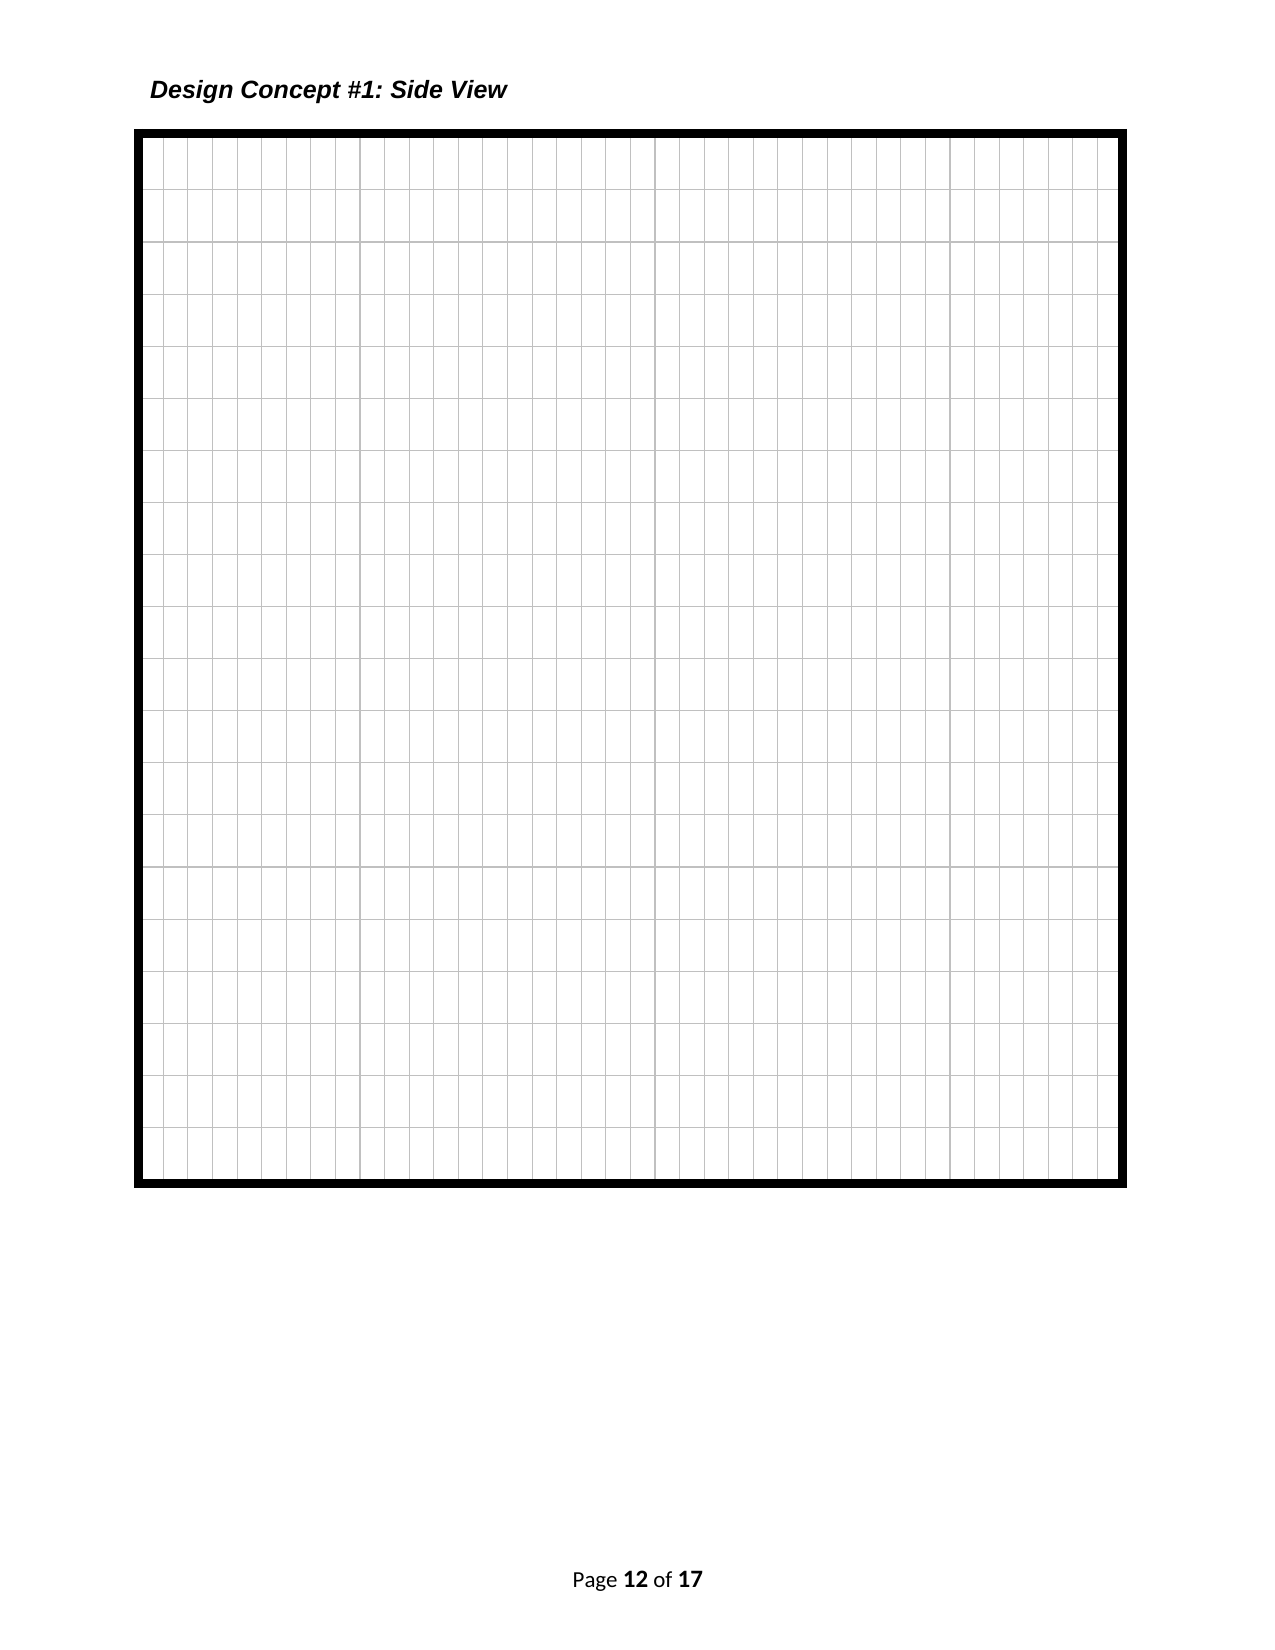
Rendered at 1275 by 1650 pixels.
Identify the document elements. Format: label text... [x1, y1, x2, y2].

table_cell [459, 503, 482, 554]
table_cell [262, 1128, 286, 1179]
table_cell [361, 1024, 384, 1075]
table_cell [803, 555, 827, 606]
table_cell [1024, 243, 1048, 293]
table_header [631, 138, 654, 189]
table_cell [656, 607, 679, 658]
table_cell [188, 711, 212, 762]
table_cell [705, 451, 728, 502]
table_cell [656, 190, 679, 241]
table_cell [1000, 555, 1023, 606]
table_cell [533, 243, 556, 293]
table_cell [852, 347, 876, 398]
table_cell [926, 711, 949, 762]
table_cell [1049, 1076, 1072, 1127]
table_cell [705, 347, 728, 398]
table_cell [951, 1076, 974, 1127]
table_cell [188, 347, 212, 398]
table_cell [582, 972, 605, 1023]
table_cell [582, 607, 605, 658]
table_cell [656, 659, 679, 710]
table_cell [877, 1128, 900, 1179]
table_cell [188, 190, 212, 241]
table_cell [287, 555, 310, 606]
table_cell [410, 659, 433, 710]
table_cell [238, 1024, 261, 1075]
table_cell [901, 711, 925, 762]
table_cell [1000, 243, 1023, 293]
table_cell [459, 555, 482, 606]
table_cell [483, 972, 507, 1023]
table_cell [729, 815, 753, 866]
table_cell [729, 243, 753, 293]
table_cell [361, 607, 384, 658]
table_cell [606, 763, 630, 814]
table_cell [754, 295, 777, 346]
table_cell [1073, 659, 1097, 710]
table_cell [483, 347, 507, 398]
table_cell [361, 711, 384, 762]
table_cell [557, 763, 581, 814]
table_cell [287, 243, 310, 293]
table_cell [606, 190, 630, 241]
table_cell [1073, 972, 1097, 1023]
table_cell [1024, 763, 1048, 814]
table_cell [164, 347, 187, 398]
table_cell [828, 1076, 851, 1127]
table_cell [459, 347, 482, 398]
table_cell [754, 659, 777, 710]
table_cell [606, 243, 630, 293]
table_cell [508, 659, 532, 710]
table_cell [1000, 972, 1023, 1023]
table_cell [754, 503, 777, 554]
table_cell [508, 451, 532, 502]
table_cell [143, 711, 163, 762]
table_cell [631, 868, 654, 918]
table_cell [164, 659, 187, 710]
table_cell [143, 1024, 163, 1075]
table_cell [1073, 347, 1097, 398]
table_cell [533, 1024, 556, 1075]
table_cell [164, 190, 187, 241]
table_cell [803, 451, 827, 502]
table_cell [803, 399, 827, 450]
table_cell [336, 659, 359, 710]
table_cell [582, 763, 605, 814]
table_header [1098, 138, 1118, 189]
table_cell [508, 347, 532, 398]
table_cell [311, 503, 335, 554]
table_cell [188, 1024, 212, 1075]
table_cell [606, 1128, 630, 1179]
table_cell [410, 868, 433, 918]
table_cell [533, 659, 556, 710]
table_cell [508, 503, 532, 554]
table_cell [262, 711, 286, 762]
table_cell [361, 295, 384, 346]
table_cell [1073, 399, 1097, 450]
table_cell [410, 972, 433, 1023]
table_cell [533, 868, 556, 918]
table_cell [705, 555, 728, 606]
table_cell [483, 190, 507, 241]
table_cell [582, 1128, 605, 1179]
table_cell [287, 868, 310, 918]
table_cell [336, 920, 359, 971]
table_cell [1049, 555, 1072, 606]
table_header [410, 138, 433, 189]
table_cell [828, 399, 851, 450]
table_cell [852, 399, 876, 450]
table_cell [311, 763, 335, 814]
table_cell [213, 555, 237, 606]
table_cell [385, 243, 409, 293]
table_cell [557, 607, 581, 658]
table_cell [262, 659, 286, 710]
table_cell [582, 1024, 605, 1075]
table_cell [434, 607, 458, 658]
table_cell [188, 920, 212, 971]
table_cell [1098, 1128, 1118, 1179]
table_cell [508, 555, 532, 606]
table_cell [311, 868, 335, 918]
table_cell [680, 868, 704, 918]
table_cell [238, 659, 261, 710]
table_cell [262, 451, 286, 502]
table_cell [877, 347, 900, 398]
table_cell [1000, 190, 1023, 241]
table_cell [238, 399, 261, 450]
table_cell [754, 1024, 777, 1075]
table_cell [901, 815, 925, 866]
table_cell [533, 711, 556, 762]
table_cell [213, 1024, 237, 1075]
table_cell [164, 295, 187, 346]
table_cell [1024, 347, 1048, 398]
table_cell [1098, 1024, 1118, 1075]
table_cell [877, 711, 900, 762]
table_cell [287, 399, 310, 450]
table_cell [361, 920, 384, 971]
table_cell [828, 972, 851, 1023]
table_cell [143, 555, 163, 606]
table_cell [434, 1076, 458, 1127]
table_cell [287, 920, 310, 971]
table_cell [434, 555, 458, 606]
text Design Concept #1: Side View [150, 75, 1125, 104]
table_cell [483, 763, 507, 814]
table_cell [311, 1076, 335, 1127]
table_cell [680, 555, 704, 606]
table_cell [410, 243, 433, 293]
table_cell [557, 295, 581, 346]
table_cell [705, 243, 728, 293]
table_cell [213, 399, 237, 450]
table_cell [1000, 347, 1023, 398]
table_cell [533, 972, 556, 1023]
table_cell [238, 1128, 261, 1179]
table_cell [1073, 868, 1097, 918]
table_cell [238, 711, 261, 762]
table_cell [803, 295, 827, 346]
table_cell [410, 1076, 433, 1127]
table_cell [311, 815, 335, 866]
table_cell [262, 763, 286, 814]
table_cell [262, 815, 286, 866]
table_cell [926, 1024, 949, 1075]
table_cell [877, 920, 900, 971]
table_cell [877, 295, 900, 346]
table_cell [705, 1076, 728, 1127]
table_cell [1098, 972, 1118, 1023]
table_header [926, 138, 949, 189]
table_cell [631, 190, 654, 241]
table_cell [680, 920, 704, 971]
table_cell [1098, 295, 1118, 346]
table_cell [459, 451, 482, 502]
table_cell [926, 607, 949, 658]
table_cell [434, 451, 458, 502]
table_cell [705, 1128, 728, 1179]
table_cell [213, 1128, 237, 1179]
table_cell [483, 815, 507, 866]
table_header [582, 138, 605, 189]
table_cell [361, 503, 384, 554]
table_cell [778, 868, 802, 918]
table_cell [631, 711, 654, 762]
table_cell [901, 920, 925, 971]
table_cell [828, 555, 851, 606]
table_cell [1024, 190, 1048, 241]
table_cell [1073, 711, 1097, 762]
table_cell [901, 347, 925, 398]
table_cell [1073, 503, 1097, 554]
table_cell [213, 763, 237, 814]
table_cell [975, 451, 999, 502]
table_cell [459, 1128, 482, 1179]
table_cell [459, 607, 482, 658]
table_cell [164, 1076, 187, 1127]
table_cell [164, 815, 187, 866]
table_cell [877, 399, 900, 450]
table_cell [852, 868, 876, 918]
table_cell [311, 295, 335, 346]
table_cell [803, 868, 827, 918]
table_cell [336, 347, 359, 398]
table_header [778, 138, 802, 189]
table_cell [828, 659, 851, 710]
table_cell [1098, 868, 1118, 918]
table_cell [262, 555, 286, 606]
table_cell [926, 868, 949, 918]
table_cell [1073, 920, 1097, 971]
table_cell [410, 920, 433, 971]
table_cell [631, 555, 654, 606]
table_cell [557, 190, 581, 241]
table_cell [852, 555, 876, 606]
table_cell [533, 607, 556, 658]
table_cell [238, 920, 261, 971]
table_cell [680, 815, 704, 866]
table_cell [852, 815, 876, 866]
table_cell [508, 399, 532, 450]
table_cell [778, 243, 802, 293]
table_cell [533, 399, 556, 450]
table_cell [680, 503, 704, 554]
table_cell [926, 1076, 949, 1127]
table_cell [164, 972, 187, 1023]
table_cell [729, 399, 753, 450]
table_cell [1024, 1128, 1048, 1179]
table_cell [656, 763, 679, 814]
table_header [754, 138, 777, 189]
table_cell [188, 815, 212, 866]
table_cell [213, 711, 237, 762]
table_cell [238, 815, 261, 866]
table_cell [410, 711, 433, 762]
table_cell [852, 503, 876, 554]
table_cell [729, 555, 753, 606]
table_cell [262, 868, 286, 918]
table_cell [410, 190, 433, 241]
table_cell [828, 1128, 851, 1179]
table_header [975, 138, 999, 189]
table_cell [778, 190, 802, 241]
table_cell [754, 972, 777, 1023]
table_cell [705, 972, 728, 1023]
table_cell [852, 190, 876, 241]
table_cell [631, 763, 654, 814]
table_cell [926, 399, 949, 450]
table_cell [951, 972, 974, 1023]
table_cell [951, 711, 974, 762]
table_cell [606, 920, 630, 971]
table_cell [754, 190, 777, 241]
table_cell [508, 920, 532, 971]
table_cell [926, 972, 949, 1023]
table_cell [926, 659, 949, 710]
table_cell [361, 243, 384, 293]
table_cell [336, 1076, 359, 1127]
table_cell [852, 711, 876, 762]
table_cell [729, 347, 753, 398]
table_cell [311, 1024, 335, 1075]
table_cell [385, 711, 409, 762]
table_cell [656, 1024, 679, 1075]
table_cell [680, 607, 704, 658]
table_cell [213, 190, 237, 241]
table_cell [852, 1076, 876, 1127]
table_cell [754, 763, 777, 814]
table_cell [483, 1024, 507, 1075]
table_cell [951, 451, 974, 502]
table_cell [143, 503, 163, 554]
table_cell [606, 451, 630, 502]
table_cell [1049, 451, 1072, 502]
table_cell [1000, 868, 1023, 918]
table_cell [1024, 295, 1048, 346]
table_cell [828, 243, 851, 293]
table_cell [557, 503, 581, 554]
table_cell [680, 1024, 704, 1075]
table_cell [143, 399, 163, 450]
table_cell [1000, 607, 1023, 658]
table_cell [951, 347, 974, 398]
table_cell [508, 243, 532, 293]
table_header [143, 138, 163, 189]
table_cell [385, 1128, 409, 1179]
table_cell [582, 555, 605, 606]
table_cell [238, 451, 261, 502]
table_cell [188, 868, 212, 918]
table_cell [1098, 659, 1118, 710]
table_cell [311, 399, 335, 450]
table_cell [951, 399, 974, 450]
table_cell [582, 295, 605, 346]
table_cell [508, 711, 532, 762]
table_cell [729, 1076, 753, 1127]
table_cell [926, 451, 949, 502]
table_cell [213, 868, 237, 918]
table_cell [631, 972, 654, 1023]
table_cell [803, 1128, 827, 1179]
table_cell [262, 607, 286, 658]
table_cell [1024, 659, 1048, 710]
table_cell [828, 451, 851, 502]
table_cell [336, 607, 359, 658]
table_cell [656, 815, 679, 866]
table_header [262, 138, 286, 189]
table_cell [557, 451, 581, 502]
table_cell [1073, 763, 1097, 814]
table_cell [410, 295, 433, 346]
table_cell [754, 1128, 777, 1179]
table_cell [1098, 607, 1118, 658]
table_cell [705, 1024, 728, 1075]
table_cell [778, 763, 802, 814]
table_cell [410, 1024, 433, 1075]
table_cell [631, 1024, 654, 1075]
table_cell [852, 920, 876, 971]
table_cell [385, 868, 409, 918]
table_cell [606, 503, 630, 554]
table_cell [188, 972, 212, 1023]
table_cell [410, 347, 433, 398]
table_cell [582, 711, 605, 762]
table_cell [975, 815, 999, 866]
table_cell [164, 607, 187, 658]
table_cell [778, 1076, 802, 1127]
table_cell [311, 451, 335, 502]
table_cell [852, 607, 876, 658]
table_cell [606, 815, 630, 866]
table_cell [262, 1024, 286, 1075]
table_cell [680, 190, 704, 241]
table_cell [1049, 868, 1072, 918]
table_cell [385, 1024, 409, 1075]
table_cell [582, 1076, 605, 1127]
table_cell [705, 399, 728, 450]
table_cell [951, 815, 974, 866]
table_cell [1000, 659, 1023, 710]
table_cell [852, 763, 876, 814]
table_header [1000, 138, 1023, 189]
table_cell [754, 607, 777, 658]
table_cell [901, 972, 925, 1023]
table_cell [975, 607, 999, 658]
table_cell [901, 295, 925, 346]
table_cell [1000, 1076, 1023, 1127]
table_cell [361, 972, 384, 1023]
table_cell [557, 972, 581, 1023]
table_cell [705, 190, 728, 241]
table_cell [262, 399, 286, 450]
table_cell [533, 1076, 556, 1127]
table_cell [434, 1128, 458, 1179]
table_cell [754, 868, 777, 918]
table_cell [361, 347, 384, 398]
table_cell [238, 555, 261, 606]
table_cell [188, 399, 212, 450]
table_cell [901, 555, 925, 606]
table_cell [606, 659, 630, 710]
table_cell [143, 1128, 163, 1179]
table_cell [410, 763, 433, 814]
table_cell [606, 972, 630, 1023]
table_cell [459, 190, 482, 241]
table_cell [361, 1128, 384, 1179]
table_header [877, 138, 900, 189]
table_cell [926, 920, 949, 971]
table_cell [975, 555, 999, 606]
table_header [385, 138, 409, 189]
table_cell [434, 815, 458, 866]
table_cell [213, 295, 237, 346]
table_cell [262, 243, 286, 293]
table_cell [1049, 1024, 1072, 1075]
table_cell [557, 920, 581, 971]
table_cell [385, 815, 409, 866]
table_cell [951, 763, 974, 814]
table_cell [951, 1024, 974, 1075]
table_cell [508, 1024, 532, 1075]
table_cell [385, 659, 409, 710]
table_cell [926, 503, 949, 554]
table_cell [483, 1076, 507, 1127]
table_cell [951, 190, 974, 241]
table_cell [729, 295, 753, 346]
table_cell [803, 763, 827, 814]
table_cell [606, 555, 630, 606]
table_cell [1098, 763, 1118, 814]
table_cell [533, 190, 556, 241]
table_cell [852, 451, 876, 502]
table_cell [828, 347, 851, 398]
table_cell [975, 763, 999, 814]
table_cell [705, 711, 728, 762]
table_cell [803, 920, 827, 971]
table_cell [311, 711, 335, 762]
table_cell [729, 659, 753, 710]
table_cell [508, 815, 532, 866]
table_cell [508, 190, 532, 241]
table_cell [1024, 555, 1048, 606]
table_cell [336, 763, 359, 814]
table_cell [582, 190, 605, 241]
table_cell [533, 347, 556, 398]
table_cell [143, 451, 163, 502]
table_cell [656, 451, 679, 502]
table_cell [557, 1024, 581, 1075]
table_cell [459, 1024, 482, 1075]
table_cell [143, 815, 163, 866]
table_cell [262, 920, 286, 971]
table_cell [754, 711, 777, 762]
table_cell [1073, 555, 1097, 606]
table_cell [631, 295, 654, 346]
table_cell [410, 607, 433, 658]
table_cell [143, 920, 163, 971]
table_cell [336, 868, 359, 918]
table_cell [188, 555, 212, 606]
table_cell [434, 1024, 458, 1075]
table_cell [434, 659, 458, 710]
table_header [1073, 138, 1097, 189]
table_cell [656, 503, 679, 554]
table_cell [434, 711, 458, 762]
table_cell [213, 451, 237, 502]
table_cell [361, 190, 384, 241]
table_cell [213, 815, 237, 866]
table_cell [926, 190, 949, 241]
table_cell [1098, 347, 1118, 398]
table_cell [901, 243, 925, 293]
table_cell [606, 1076, 630, 1127]
table_cell [143, 972, 163, 1023]
table_cell [852, 972, 876, 1023]
table_cell [1024, 1076, 1048, 1127]
table_cell [631, 451, 654, 502]
table_cell [164, 243, 187, 293]
table_cell [606, 868, 630, 918]
table_cell [1098, 503, 1118, 554]
table_cell [143, 190, 163, 241]
table_cell [143, 295, 163, 346]
table_cell [877, 763, 900, 814]
table_cell [483, 868, 507, 918]
table_cell [951, 659, 974, 710]
table_cell [1098, 711, 1118, 762]
table_cell [680, 763, 704, 814]
table_cell [582, 399, 605, 450]
table_cell [533, 763, 556, 814]
table_cell [361, 555, 384, 606]
table_cell [361, 763, 384, 814]
table_cell [434, 763, 458, 814]
table_cell [238, 295, 261, 346]
table_cell [336, 295, 359, 346]
table_cell [459, 399, 482, 450]
table_cell [778, 399, 802, 450]
table_cell [143, 659, 163, 710]
table_cell [311, 555, 335, 606]
table_cell [1098, 243, 1118, 293]
table_cell [459, 920, 482, 971]
table_header [311, 138, 335, 189]
table_cell [803, 1024, 827, 1075]
table_cell [975, 868, 999, 918]
table_cell [680, 295, 704, 346]
table_cell [533, 295, 556, 346]
table_cell [287, 711, 310, 762]
table_cell [483, 399, 507, 450]
table_cell [311, 920, 335, 971]
table_cell [287, 659, 310, 710]
table_cell [877, 555, 900, 606]
table_cell [582, 243, 605, 293]
table_cell [582, 868, 605, 918]
table_cell [951, 243, 974, 293]
table_cell [754, 347, 777, 398]
table_cell [143, 347, 163, 398]
table_cell [287, 607, 310, 658]
table_cell [188, 451, 212, 502]
table_cell [1024, 920, 1048, 971]
table_cell [213, 243, 237, 293]
table_cell [828, 607, 851, 658]
table_cell [680, 711, 704, 762]
table_cell [975, 972, 999, 1023]
table_cell [483, 711, 507, 762]
table_cell [778, 972, 802, 1023]
table_cell [828, 295, 851, 346]
table_cell [582, 451, 605, 502]
table_cell [656, 555, 679, 606]
table_cell [1073, 243, 1097, 293]
table_cell [164, 503, 187, 554]
table_cell [877, 451, 900, 502]
table_cell [852, 659, 876, 710]
table_cell [483, 295, 507, 346]
table_cell [143, 868, 163, 918]
table_cell [778, 503, 802, 554]
table_cell [754, 451, 777, 502]
table_cell [410, 1128, 433, 1179]
table_cell [1098, 399, 1118, 450]
table_cell [680, 972, 704, 1023]
table_cell [1073, 815, 1097, 866]
table_cell [729, 868, 753, 918]
table_cell [754, 1076, 777, 1127]
table_cell [754, 399, 777, 450]
table_cell [533, 503, 556, 554]
table_cell [729, 607, 753, 658]
table_cell [385, 347, 409, 398]
table_cell [975, 1024, 999, 1075]
table_cell [656, 1076, 679, 1127]
table_cell [705, 920, 728, 971]
table_cell [901, 451, 925, 502]
table_cell [143, 1076, 163, 1127]
table_cell [1000, 711, 1023, 762]
table_cell [951, 607, 974, 658]
table_cell [1073, 190, 1097, 241]
table_cell [1073, 1076, 1097, 1127]
table_cell [877, 1024, 900, 1075]
table_cell [1000, 1024, 1023, 1075]
table_cell [606, 347, 630, 398]
table_cell [213, 1076, 237, 1127]
table_cell [188, 1076, 212, 1127]
table_cell [434, 190, 458, 241]
table_cell [656, 295, 679, 346]
table_cell [213, 347, 237, 398]
table_cell [262, 347, 286, 398]
table_cell [311, 190, 335, 241]
table_cell [238, 607, 261, 658]
table_cell [385, 503, 409, 554]
table_cell [1049, 243, 1072, 293]
table_header [533, 138, 556, 189]
table_cell [188, 295, 212, 346]
table_cell [754, 243, 777, 293]
table_cell [1049, 295, 1072, 346]
table_cell [1049, 972, 1072, 1023]
table_cell [287, 347, 310, 398]
table_cell [483, 1128, 507, 1179]
table_cell [631, 920, 654, 971]
table_cell [1024, 1024, 1048, 1075]
table_cell [188, 607, 212, 658]
table_cell [1024, 399, 1048, 450]
table_cell [385, 451, 409, 502]
table_cell [1000, 920, 1023, 971]
table_cell [287, 190, 310, 241]
table_cell [336, 711, 359, 762]
table_cell [385, 920, 409, 971]
table_cell [803, 503, 827, 554]
table_cell [680, 1128, 704, 1179]
table_cell [1024, 815, 1048, 866]
table_cell [631, 503, 654, 554]
table_cell [680, 243, 704, 293]
table_cell [1049, 190, 1072, 241]
table_cell [336, 1024, 359, 1075]
table_cell [729, 190, 753, 241]
table_cell [951, 868, 974, 918]
table_cell [656, 972, 679, 1023]
table_cell [778, 295, 802, 346]
table_cell [852, 1024, 876, 1075]
table_cell [483, 659, 507, 710]
table_cell [1049, 659, 1072, 710]
table_cell [705, 868, 728, 918]
table_cell [606, 295, 630, 346]
table_header [483, 138, 507, 189]
table_cell [533, 1128, 556, 1179]
table_cell [459, 868, 482, 918]
table_cell [434, 347, 458, 398]
table_cell [164, 711, 187, 762]
table_cell [1049, 503, 1072, 554]
table_cell [385, 295, 409, 346]
table_cell [1073, 1024, 1097, 1075]
table_cell [508, 295, 532, 346]
table_cell [1000, 295, 1023, 346]
table_cell [877, 972, 900, 1023]
table_cell [557, 659, 581, 710]
table_cell [1098, 555, 1118, 606]
table_cell [828, 503, 851, 554]
table_cell [287, 1024, 310, 1075]
table_cell [705, 659, 728, 710]
table_cell [582, 659, 605, 710]
table_cell [311, 1128, 335, 1179]
table_cell [582, 503, 605, 554]
table_header [508, 138, 532, 189]
table_cell [975, 711, 999, 762]
table_cell [1073, 1128, 1097, 1179]
table_cell [631, 659, 654, 710]
table_cell [262, 190, 286, 241]
table_cell [361, 399, 384, 450]
table_cell [1000, 399, 1023, 450]
table_cell [410, 815, 433, 866]
table_cell [778, 815, 802, 866]
table_cell [852, 1128, 876, 1179]
table_header [1049, 138, 1072, 189]
table_cell [557, 1128, 581, 1179]
table_cell [901, 868, 925, 918]
table_cell [680, 347, 704, 398]
table_cell [1049, 815, 1072, 866]
table_cell [385, 190, 409, 241]
table_cell [311, 972, 335, 1023]
table_cell [385, 607, 409, 658]
table_cell [434, 503, 458, 554]
table_cell [557, 243, 581, 293]
table_cell [434, 868, 458, 918]
table_cell [778, 711, 802, 762]
table_cell [828, 920, 851, 971]
table_cell [483, 920, 507, 971]
table_cell [1049, 399, 1072, 450]
table_cell [975, 295, 999, 346]
table_cell [852, 295, 876, 346]
table_cell [311, 659, 335, 710]
table_cell [143, 607, 163, 658]
table_cell [582, 347, 605, 398]
table_cell [1098, 1076, 1118, 1127]
table_cell [533, 451, 556, 502]
table_cell [508, 972, 532, 1023]
table_cell [483, 243, 507, 293]
table_cell [729, 920, 753, 971]
table_cell [901, 1128, 925, 1179]
table_cell [656, 868, 679, 918]
table_cell [680, 451, 704, 502]
table_header [606, 138, 630, 189]
table_header [1024, 138, 1048, 189]
table_cell [803, 243, 827, 293]
table_cell [754, 815, 777, 866]
table_cell [877, 503, 900, 554]
table_cell [213, 607, 237, 658]
table_cell [311, 347, 335, 398]
table_cell [483, 607, 507, 658]
table_cell [434, 243, 458, 293]
table_cell [754, 920, 777, 971]
table_cell [188, 243, 212, 293]
table_cell [459, 243, 482, 293]
table_cell [901, 1076, 925, 1127]
table_cell [1000, 503, 1023, 554]
table_cell [287, 1076, 310, 1127]
table_cell [483, 555, 507, 606]
table_cell [262, 1076, 286, 1127]
table_header [951, 138, 974, 189]
table_cell [1098, 815, 1118, 866]
table_cell [803, 347, 827, 398]
table_cell [778, 451, 802, 502]
table_cell [877, 659, 900, 710]
table_cell [361, 1076, 384, 1127]
table_cell [188, 763, 212, 814]
table_cell [533, 815, 556, 866]
table_cell [705, 815, 728, 866]
table_cell [877, 243, 900, 293]
table_cell [336, 972, 359, 1023]
table_cell [434, 920, 458, 971]
table_cell [336, 1128, 359, 1179]
table_cell [877, 607, 900, 658]
table_cell [385, 972, 409, 1023]
table_header [459, 138, 482, 189]
table_cell [213, 503, 237, 554]
table_cell [729, 1128, 753, 1179]
table_cell [631, 1128, 654, 1179]
table_header [287, 138, 310, 189]
table_header [656, 138, 679, 189]
table_cell [164, 1128, 187, 1179]
table_cell [262, 972, 286, 1023]
table_cell [164, 399, 187, 450]
table_cell [1049, 1128, 1072, 1179]
table_cell [311, 243, 335, 293]
table_cell [828, 763, 851, 814]
table_cell [729, 1024, 753, 1075]
table_cell [1073, 451, 1097, 502]
table_cell [582, 920, 605, 971]
table_cell [975, 1076, 999, 1127]
table_cell [238, 972, 261, 1023]
table_cell [188, 1128, 212, 1179]
table_cell [631, 815, 654, 866]
table_header [336, 138, 359, 189]
table_cell [803, 659, 827, 710]
table_header [213, 138, 237, 189]
table_cell [533, 555, 556, 606]
table_cell [459, 1076, 482, 1127]
table_cell [901, 399, 925, 450]
table_cell [508, 1076, 532, 1127]
table_cell [852, 243, 876, 293]
table_header [705, 138, 728, 189]
table_cell [778, 555, 802, 606]
table_cell [557, 347, 581, 398]
table_cell [459, 815, 482, 866]
table_header [434, 138, 458, 189]
table_cell [975, 920, 999, 971]
table_cell [656, 399, 679, 450]
table_header [729, 138, 753, 189]
table_cell [262, 295, 286, 346]
table_cell [926, 347, 949, 398]
table_cell [926, 555, 949, 606]
table_cell [656, 1128, 679, 1179]
table_cell [238, 868, 261, 918]
table_cell [1000, 1128, 1023, 1179]
table_cell [729, 503, 753, 554]
table_cell [975, 243, 999, 293]
table_cell [238, 763, 261, 814]
table_cell [901, 659, 925, 710]
table_cell [680, 399, 704, 450]
table_cell [336, 190, 359, 241]
table_cell [631, 607, 654, 658]
table_cell [410, 399, 433, 450]
table_cell [951, 920, 974, 971]
table_cell [705, 763, 728, 814]
table_cell [606, 607, 630, 658]
table_cell [1049, 607, 1072, 658]
table_cell [828, 711, 851, 762]
table_cell [828, 868, 851, 918]
table_cell [1049, 920, 1072, 971]
table_cell [729, 451, 753, 502]
table_cell [975, 1128, 999, 1179]
table_cell [877, 868, 900, 918]
table_cell [262, 503, 286, 554]
table_cell [361, 868, 384, 918]
table_cell [1024, 503, 1048, 554]
table_cell [901, 190, 925, 241]
table_cell [926, 243, 949, 293]
table_cell [508, 607, 532, 658]
table_cell [828, 190, 851, 241]
table_cell [238, 1076, 261, 1127]
table_header [557, 138, 581, 189]
table_header [852, 138, 876, 189]
table_cell [557, 815, 581, 866]
table_cell [1049, 763, 1072, 814]
table_cell [385, 763, 409, 814]
table_cell [287, 763, 310, 814]
table_cell [336, 815, 359, 866]
table_cell [729, 763, 753, 814]
table_cell [336, 555, 359, 606]
table_cell [877, 815, 900, 866]
table_cell [926, 815, 949, 866]
table_cell [803, 190, 827, 241]
table_cell [951, 295, 974, 346]
table_cell [778, 1128, 802, 1179]
table_header [680, 138, 704, 189]
table_cell [1073, 295, 1097, 346]
table_cell [631, 347, 654, 398]
table_header [361, 138, 384, 189]
table_cell [164, 920, 187, 971]
table_cell [1024, 868, 1048, 918]
table_cell [410, 555, 433, 606]
table_cell [705, 503, 728, 554]
table_cell [238, 347, 261, 398]
table_cell [975, 190, 999, 241]
table_cell [951, 1128, 974, 1179]
table_cell [336, 451, 359, 502]
table_cell [803, 972, 827, 1023]
table_cell [385, 399, 409, 450]
table_cell [705, 607, 728, 658]
table_cell [656, 920, 679, 971]
table_cell [188, 659, 212, 710]
table_cell [459, 295, 482, 346]
table_cell [606, 399, 630, 450]
table_cell [729, 711, 753, 762]
table_cell [361, 815, 384, 866]
table_header [901, 138, 925, 189]
table_cell [926, 1128, 949, 1179]
table_cell [729, 972, 753, 1023]
table_cell [901, 1024, 925, 1075]
table_cell [778, 347, 802, 398]
table_cell [1000, 815, 1023, 866]
table_cell [508, 868, 532, 918]
table_cell [778, 659, 802, 710]
table_cell [951, 555, 974, 606]
table_cell [557, 555, 581, 606]
table_header [803, 138, 827, 189]
table_cell [606, 1024, 630, 1075]
table_cell [459, 711, 482, 762]
table_cell [508, 1128, 532, 1179]
table_cell [213, 659, 237, 710]
table_cell [434, 399, 458, 450]
table_cell [631, 1076, 654, 1127]
table_cell [803, 815, 827, 866]
table_header [164, 138, 187, 189]
table_cell [213, 920, 237, 971]
table_cell [164, 763, 187, 814]
table_cell [656, 711, 679, 762]
table_cell [901, 607, 925, 658]
table_cell [803, 711, 827, 762]
table_cell [951, 503, 974, 554]
table_cell [287, 503, 310, 554]
table_cell [656, 347, 679, 398]
table_cell [533, 920, 556, 971]
table_cell [557, 711, 581, 762]
table_cell [926, 295, 949, 346]
table_cell [287, 972, 310, 1023]
table_cell [164, 451, 187, 502]
table_cell [1073, 607, 1097, 658]
table_cell [705, 295, 728, 346]
table_cell [410, 503, 433, 554]
table_cell [1000, 451, 1023, 502]
table_cell [164, 1024, 187, 1075]
table_cell [803, 607, 827, 658]
table_cell [901, 503, 925, 554]
table_cell [901, 763, 925, 814]
table_cell [975, 503, 999, 554]
table_cell [238, 243, 261, 293]
table_cell [754, 555, 777, 606]
table_cell [828, 815, 851, 866]
table_cell [459, 659, 482, 710]
table_cell [680, 659, 704, 710]
table_cell [311, 607, 335, 658]
table_cell [188, 503, 212, 554]
table_cell [606, 711, 630, 762]
table_cell [778, 920, 802, 971]
table_cell [238, 190, 261, 241]
table_cell [483, 451, 507, 502]
table_cell [877, 190, 900, 241]
table_cell [1024, 607, 1048, 658]
table_cell [1098, 451, 1118, 502]
table_cell [336, 399, 359, 450]
table_cell [557, 399, 581, 450]
table_cell [483, 503, 507, 554]
table_cell [1049, 347, 1072, 398]
table_cell [287, 295, 310, 346]
table_cell [287, 1128, 310, 1179]
table_cell [361, 659, 384, 710]
table_cell [1098, 190, 1118, 241]
table_header [188, 138, 212, 189]
table_cell [459, 763, 482, 814]
table_cell [975, 659, 999, 710]
table_cell [164, 555, 187, 606]
table_cell [164, 868, 187, 918]
table_cell [680, 1076, 704, 1127]
table_cell [828, 1024, 851, 1075]
table_cell [213, 972, 237, 1023]
table_cell [434, 972, 458, 1023]
table_cell [336, 243, 359, 293]
table_cell [631, 399, 654, 450]
table_cell [1024, 972, 1048, 1023]
table_cell [143, 763, 163, 814]
table_cell [778, 607, 802, 658]
table_cell [656, 243, 679, 293]
table_cell [975, 347, 999, 398]
table_cell [459, 972, 482, 1023]
table_cell [336, 503, 359, 554]
table_cell [1098, 920, 1118, 971]
table_header [238, 138, 261, 189]
table_cell [557, 868, 581, 918]
table_cell [778, 1024, 802, 1075]
table_cell [1024, 451, 1048, 502]
table_cell [238, 503, 261, 554]
table_cell [582, 815, 605, 866]
table_cell [361, 451, 384, 502]
table_cell [287, 451, 310, 502]
table_cell [385, 555, 409, 606]
table_cell [1000, 763, 1023, 814]
table_cell [975, 399, 999, 450]
table_cell [557, 1076, 581, 1127]
table_cell [287, 815, 310, 866]
table_header [828, 138, 851, 189]
table_cell [508, 763, 532, 814]
table_cell [410, 451, 433, 502]
table_cell [1049, 711, 1072, 762]
table_cell [803, 1076, 827, 1127]
table_cell [434, 295, 458, 346]
table_cell [926, 763, 949, 814]
table_cell [631, 243, 654, 293]
table_cell [1024, 711, 1048, 762]
table_cell [143, 243, 163, 293]
table_cell [385, 1076, 409, 1127]
table_cell [877, 1076, 900, 1127]
